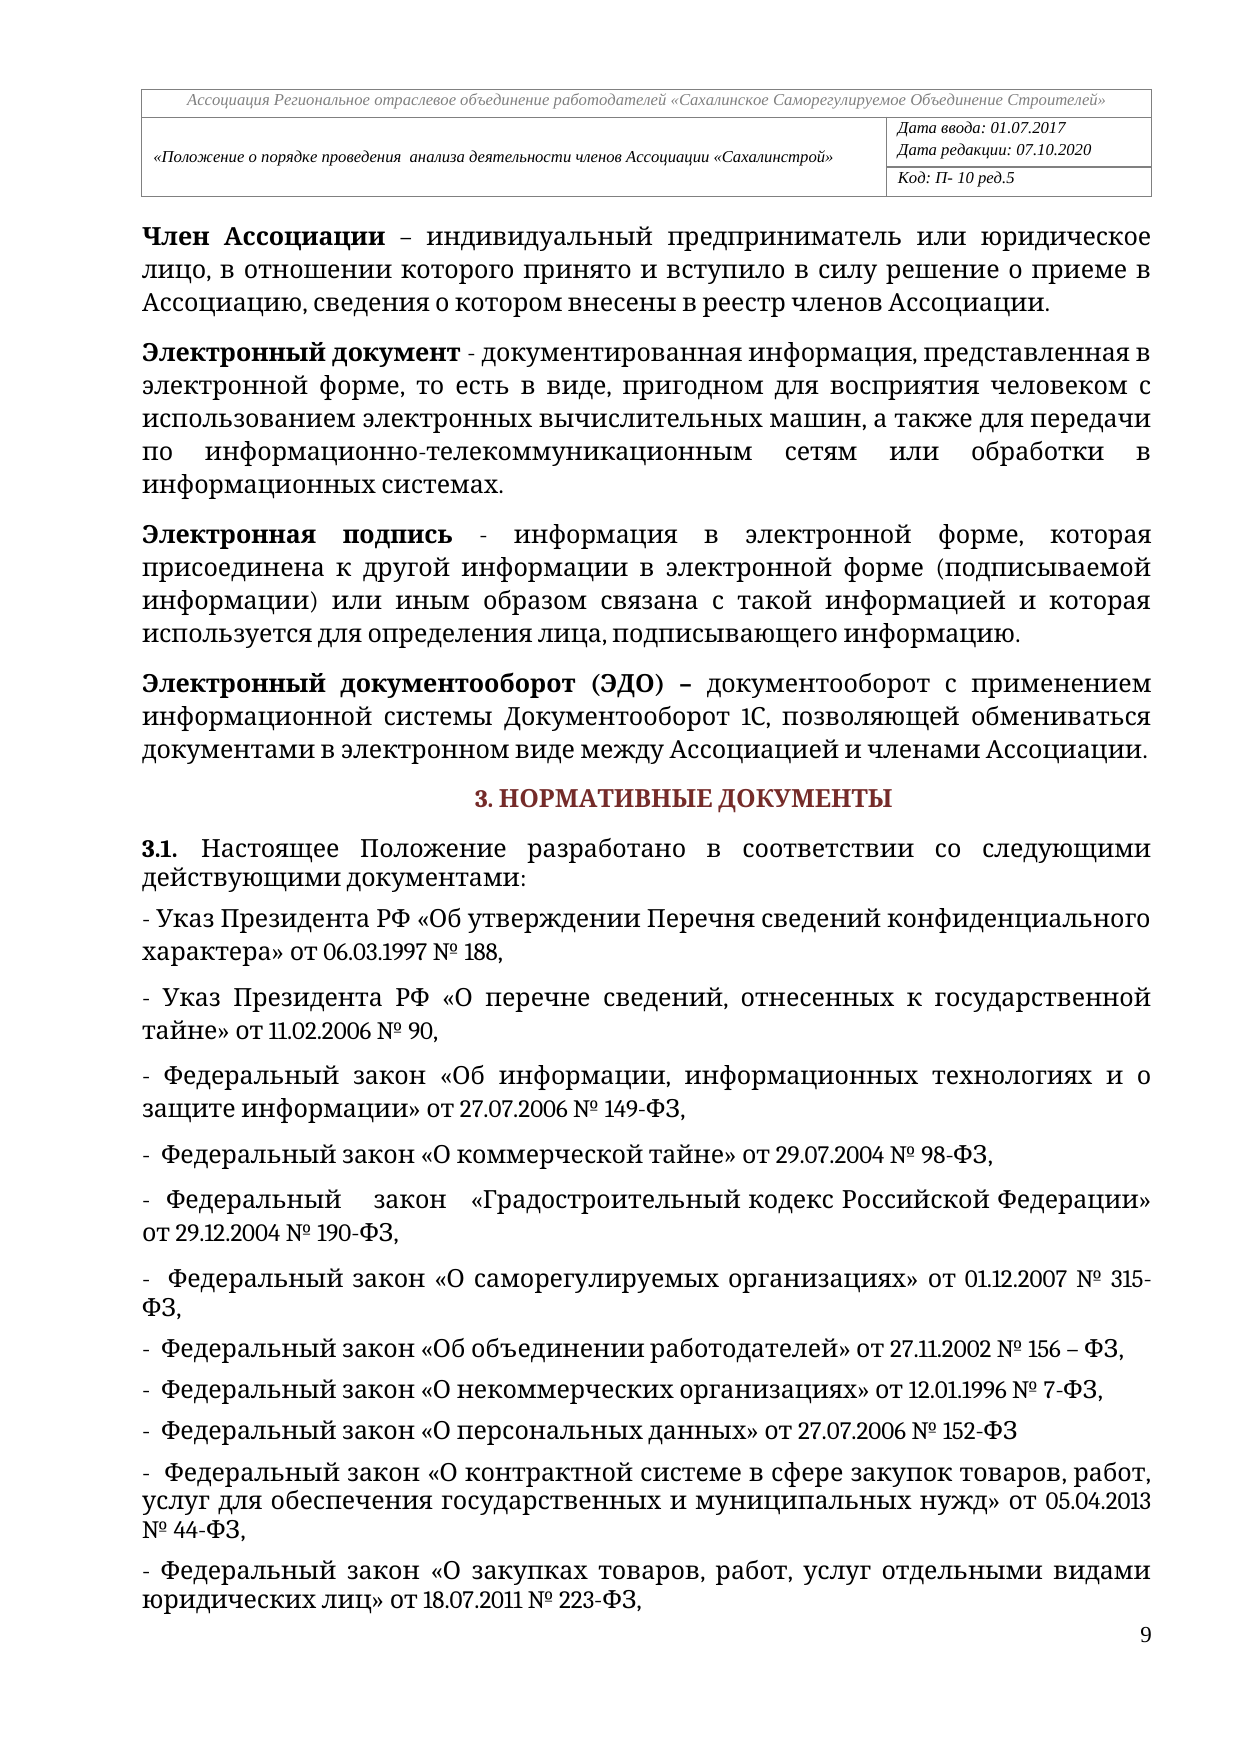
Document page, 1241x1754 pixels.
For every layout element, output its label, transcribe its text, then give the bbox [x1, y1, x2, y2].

text - Федеральный закон «О персональных данных» от 27.07.2006 № 152-ФЗ [142, 1417, 1152, 1446]
text Электронный документ - документированная информация, представленная в электронной форме, то есть в виде, пригодном для восприятия человеком с использованием электронных вычислительных машин, а также для передачи по информационно-телекоммуникационным сетям или обработки в информационных системах. [142, 339, 1152, 500]
text - Федеральный закон «О некоммерческих организациях» от 12.01.1996 № 7-ФЗ, [142, 1376, 1152, 1405]
text Электронный документооборот (ЭДО) – документооборот с применением информационной системы Документооборот 1С, позволяющей обмениваться документами в электронном виде между Ассоциацией и членами Ассоциации. [142, 669, 1152, 764]
text - Федеральный закон «Об информации, информационных технологиях и о защите информации» от 27.07.2006 № 149-ФЗ, [142, 1062, 1152, 1124]
text - Указ Президента РФ «О перечне сведений, отнесенных к государственной тайне» от 11.02.2006 № 90, [142, 983, 1152, 1045]
text - Указ Президента РФ «Об утверждении Перечня сведений конфиденциального характера» от 06.03.1997 № 188, [142, 905, 1152, 967]
text - Федеральный закон «О саморегулируемых организациях» от 01.12.2007 № 315-ФЗ, [142, 1265, 1152, 1322]
text 3. Нормативные документы [142, 785, 1152, 814]
text Член Ассоциации – индивидуальный предприниматель или юридическое лицо, в отношении которого принято и вступило в силу решение о приеме в Ассоциацию, сведения о котором внесены в реестр членов Ассоциации. [142, 223, 1152, 318]
text - Федеральный закон «О коммерческой тайне» от 29.07.2004 № 98-ФЗ, [142, 1141, 1152, 1169]
text Электронная подпись - информация в электронной форме, которая присоединена к другой информации в электронной форме (подписываемой информации) или иным образом связана с такой информацией и которая используется для определения лица, подписывающего информацию. [142, 521, 1152, 649]
text - Федеральный закон «Градостроительный кодекс Российской Федерации» от 29.12.2004 № 190-ФЗ, [142, 1186, 1152, 1248]
list Настоящее Положение разработано в соответствии со следующими действующими документами: [142, 835, 1152, 892]
text - Федеральный закон «О контрактной системе в сфере закупок товаров, работ, услуг для обеспечения государственных и муниципальных нужд» от 05.04.2013 № 44-ФЗ, [142, 1458, 1152, 1545]
text - Федеральный закон «Об объединении работодателей» от 27.11.2002 № 156 – ФЗ, [142, 1335, 1152, 1363]
text - Федеральный закон «О закупках товаров, работ, услуг отдельными видами юридических лиц» от 18.07.2011 № 223-ФЗ, [142, 1557, 1152, 1615]
